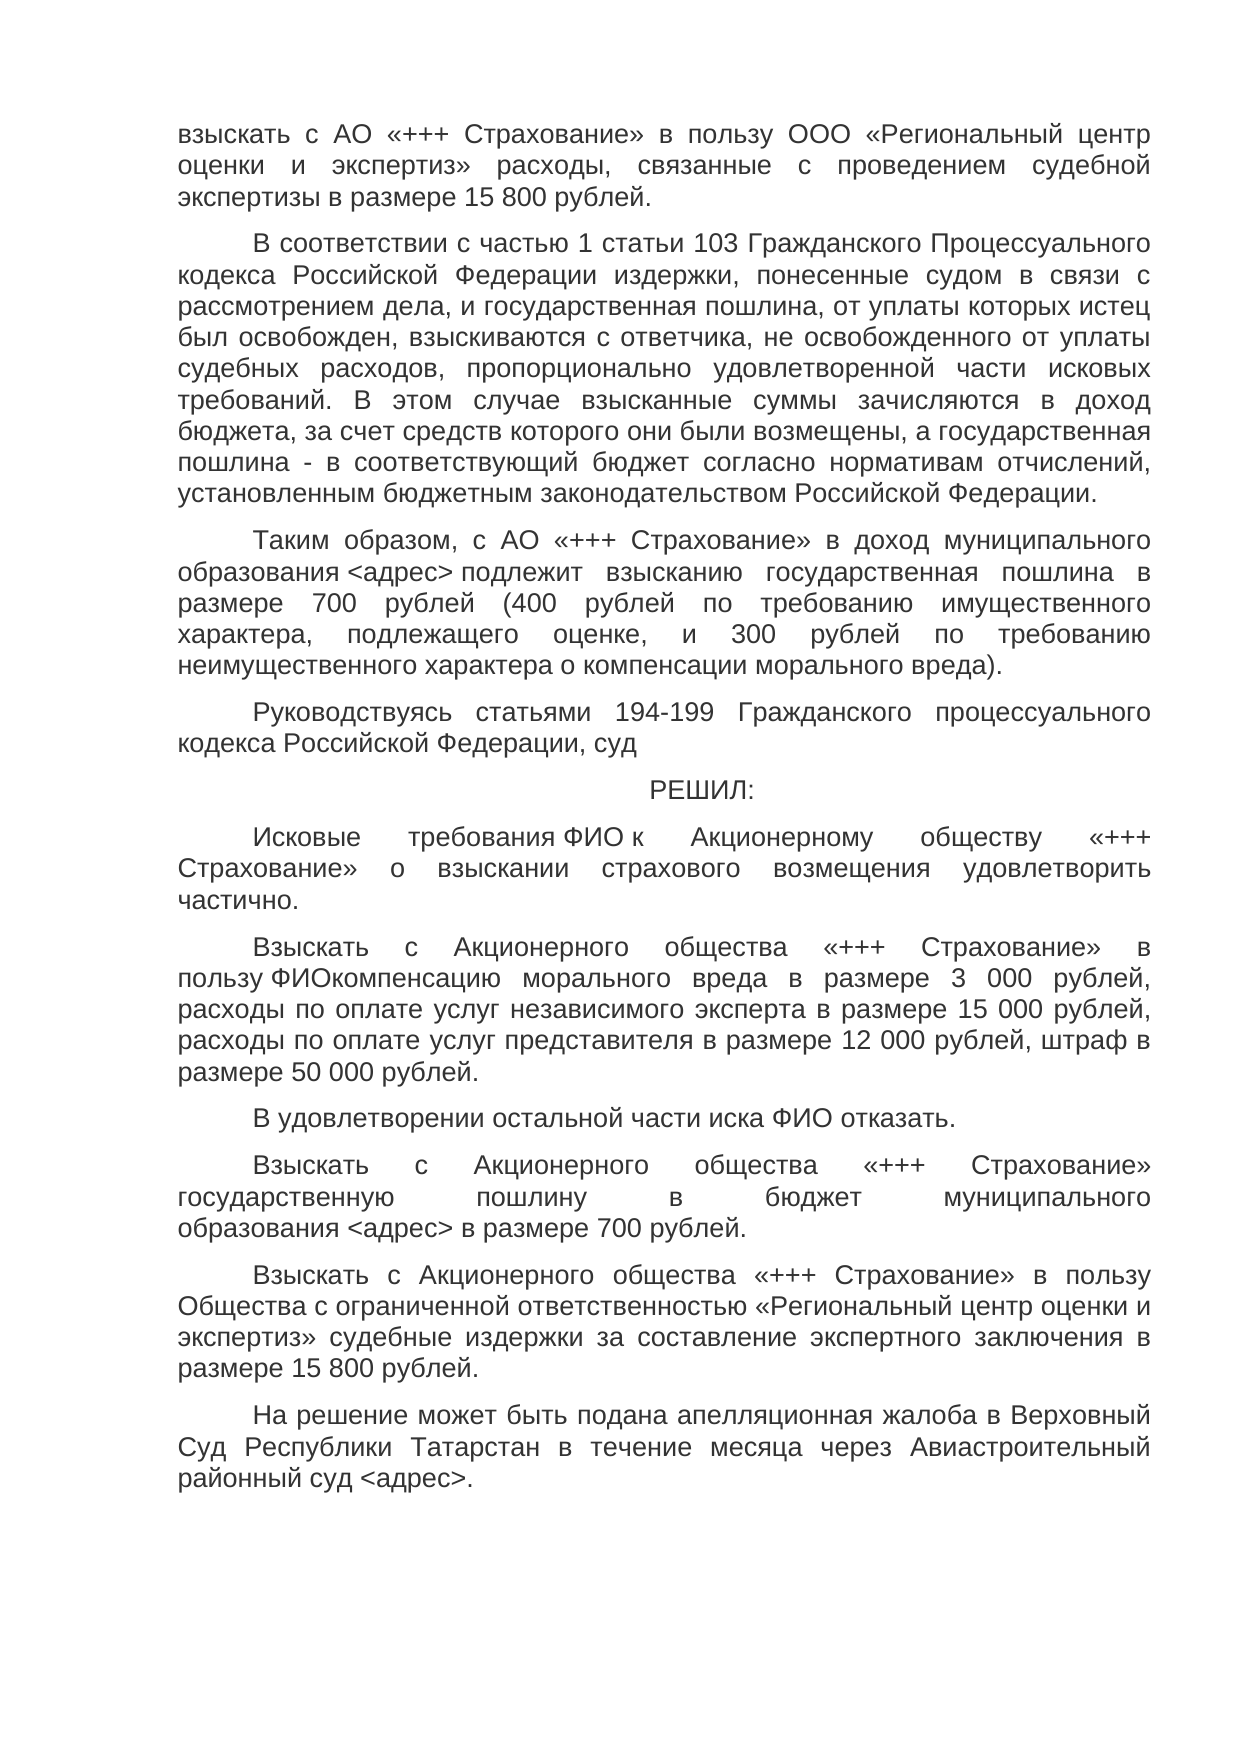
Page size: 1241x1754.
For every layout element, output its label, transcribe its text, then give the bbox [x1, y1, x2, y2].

text В удовлетворении остальной части иска ФИО отказать. [177, 1102, 1152, 1134]
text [177, 118, 1152, 212]
text Взыскать с Акционерного общества «+++ Страхование» государственную пошлину в бюджет муниципального образования <адрес> в размере 700 рублей. [177, 1149, 1152, 1243]
text Взыскать с Акционерного общества «+++ Страхование» в пользу Общества с ограниченной ответственностью «Региональный центр оценки и экспертиз» судебные издержки за составление экспертного заключения в размере 15 800 рублей. [177, 1259, 1152, 1384]
text В соответствии с частью 1 статьи 103 Гражданского Процессуального кодекса Российской Федерации издержки, понесенные судом в связи с рассмотрением дела, и государственная пошлина, от уплаты которых истец был освобожден, взыскиваются с ответчика, не освобожденного от уплаты судебных расходов, пропорционально удовлетворенной части исковых требований. В этом случае взысканные суммы зачисляются в доход бюджета, за счет средств которого они были возмещены, а государственная пошлина - в соответствующий бюджет согласно нормативам отчислений, установленным бюджетным законодательством Российской Федерации. [177, 227, 1152, 509]
text Руководствуясь статьями 194-199 Гражданского процессуального кодекса Российской Федерации, суд [177, 696, 1152, 759]
text РЕШИЛ: [177, 774, 1152, 806]
text Таким образом, с АО «+++ Страхование» в доход муниципального образования <адрес> подлежит взысканию государственная пошлина в размере 700 рублей (400 рублей по требованию имущественного характера, подлежащего оценке, и 300 рублей по требованию неимущественного характера о компенсации морального вреда). [177, 524, 1152, 681]
text Исковые требования ФИО к Акционерному обществу «+++ Страхование» о взыскании страхового возмещения удовлетворить частично. [177, 821, 1152, 915]
text На решение может быть подана апелляционная жалоба в Верховный Суд Республики Татарстан в течение месяца через Авиастроительный районный суд <адрес>. [177, 1399, 1152, 1493]
text Взыскать с Акционерного общества «+++ Страхование» в пользу ФИОкомпенсацию морального вреда в размере 3 000 рублей, расходы по оплате услуг независимого эксперта в размере 15 000 рублей, расходы по оплате услуг представителя в размере 12 000 рублей, штраф в размере 50 000 рублей. [177, 931, 1152, 1087]
